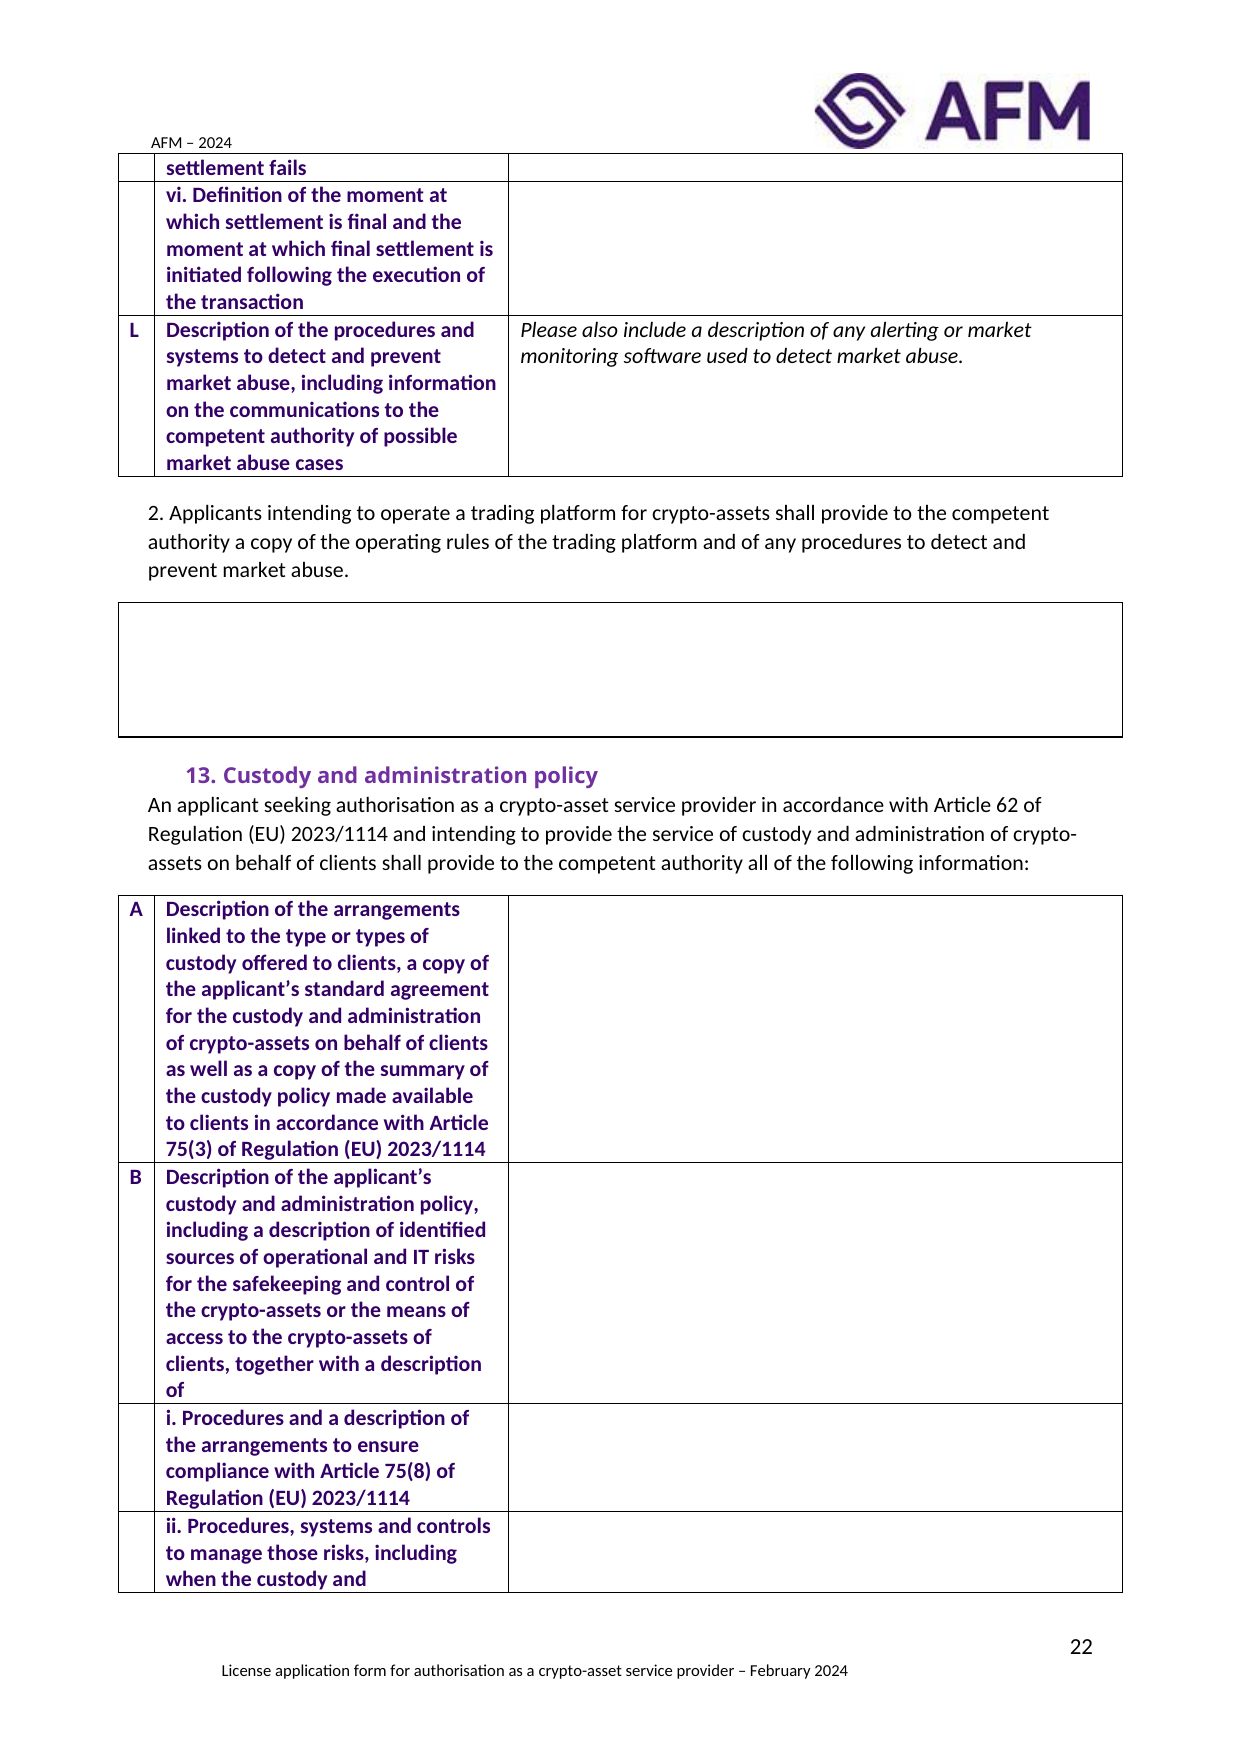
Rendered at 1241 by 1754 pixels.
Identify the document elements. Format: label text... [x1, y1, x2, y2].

subtitle Custody and administration policy [185, 759, 1093, 789]
table_cell i. Procedures and a description of the arrangements to ensure compliance with Article 75(8) of Regulation (EU) 2023/1114 [155, 1404, 508, 1511]
table_cell [509, 154, 1122, 181]
table_header A [119, 896, 154, 1162]
table_cell [119, 1512, 154, 1592]
table_cell v. Measures foreseen to limit settlement fails [155, 154, 508, 181]
table_cell vi. Definition of the moment at which settlement is final and the moment at which final settlement is initiated following the execution of the transaction [155, 182, 508, 315]
table_header [509, 896, 1122, 1162]
table_cell Description of the applicant’s custody and administration policy, including a description of identified sources of operational and IT risks for the safekeeping and control of the crypto-assets or the means of access to the crypto-assets of clients, together with a description of [155, 1163, 508, 1403]
table_cell [509, 1163, 1122, 1403]
table_cell [509, 1512, 1122, 1592]
table_cell Description of the procedures and systems to detect and prevent market abuse, including information on the communications to the competent authority of possible market abuse cases [155, 316, 508, 476]
table_cell Please also include a description of any alerting or market monitoring software used to detect market abuse. [509, 316, 1122, 476]
table_cell [509, 1404, 1122, 1511]
table_cell B [119, 1163, 154, 1403]
text An applicant seeking authorisation as a crypto-asset service provider in accordance with Article 62 of Regulation (EU) 2023/1114 and intending to provide the service of custody and administration of crypto-assets on behalf of clients shall provide to the competent authority all of the following information: [148, 792, 1093, 876]
table_header [119, 603, 1122, 736]
text 2. Applicants intending to operate a trading platform for crypto-assets shall provide to the competent authority a copy of the operating rules of the trading platform and of any procedures to detect and prevent market abuse. [148, 499, 1093, 583]
table_cell L [119, 316, 154, 476]
table_header Description of the arrangements linked to the type or types of custody offered to clients, a copy of the applicant’s standard agreement for the custody and administration of crypto-assets on behalf of clients as well as a copy of the summary of the custody policy made available to clients in accordance with Article 75(3) of Regulation (EU) 2023/1114 [155, 896, 508, 1162]
table_cell [509, 182, 1122, 315]
table_cell [119, 1404, 154, 1511]
table_cell [119, 154, 154, 181]
table_cell [119, 182, 154, 315]
picture [814, 73, 1090, 149]
